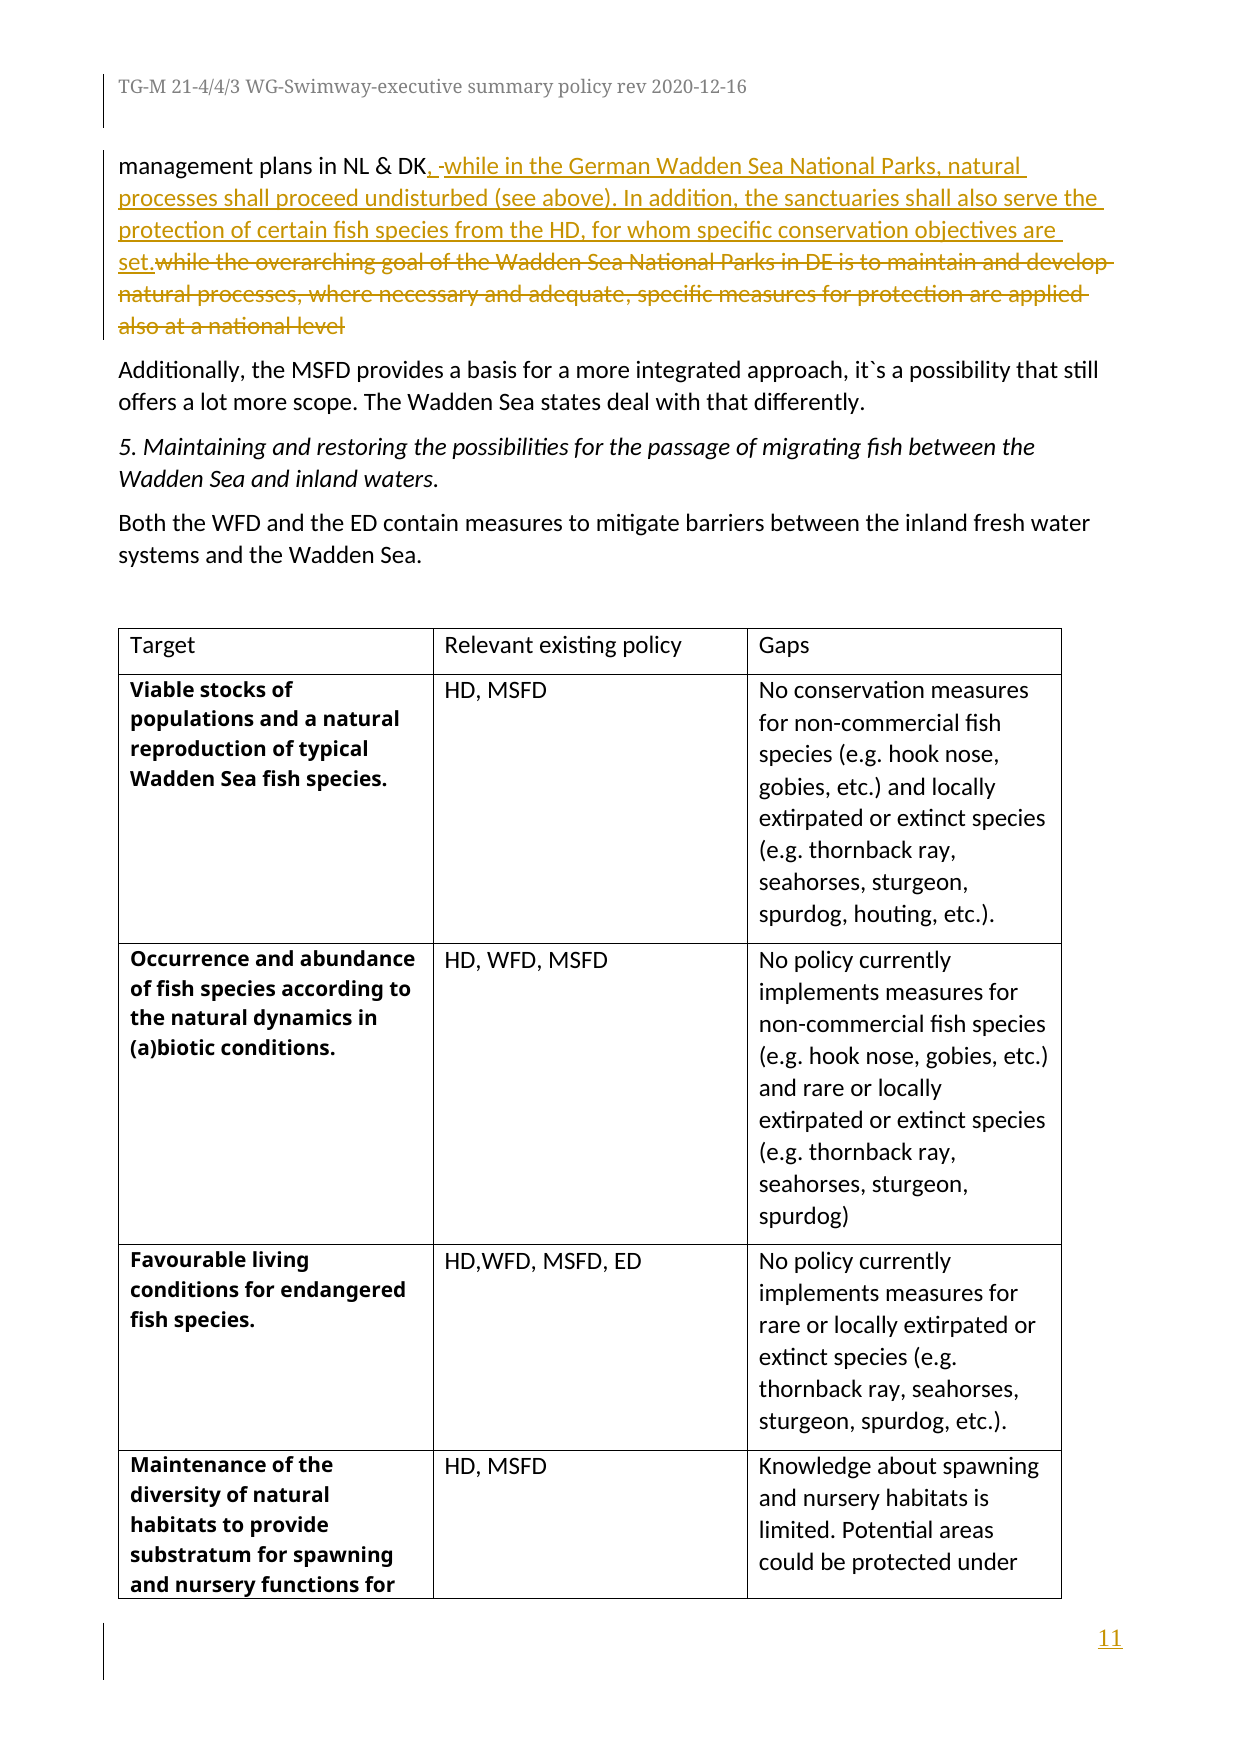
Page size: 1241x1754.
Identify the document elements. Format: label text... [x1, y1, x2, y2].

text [118, 150, 1122, 340]
table_header Relevant existing policy [434, 629, 747, 674]
text Both the WFD and the ED contain measures to mitigate barriers between the inland fresh water systems and the Wadden Sea. [118, 507, 1122, 570]
table_cell HD,WFD, MSFD, ED [434, 1245, 747, 1449]
table_cell Viable stocks of populations and a natural reproduction of typical Wadden Sea fish species. [119, 675, 433, 943]
table_cell Favourable living conditions for endangered fish species. [119, 1245, 433, 1449]
table_header Target [119, 629, 433, 674]
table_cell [119, 1451, 433, 1598]
table_cell No policy currently implements measures for non-commercial fish species (e.g. hook nose, gobies, etc.) and rare or locally extirpated or extinct species (e.g. thornback ray, seahorses, sturgeon, spurdog) [748, 944, 1061, 1244]
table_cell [748, 1451, 1061, 1598]
table_cell No conservation measures for non-commercial fish species (e.g. hook nose, gobies, etc.) and locally extirpated or extinct species (e.g. thornback ray, seahorses, sturgeon, spurdog, houting, etc.). [748, 675, 1061, 943]
table_cell HD, MSFD [434, 675, 747, 943]
table_cell Occurrence and abundance of fish species according to the natural dynamics in (a)biotic conditions. [119, 944, 433, 1244]
table_cell No policy currently implements measures for rare or locally extirpated or extinct species (e.g. thornback ray, seahorses, sturgeon, spurdog, etc.). [748, 1245, 1061, 1449]
table_header Gaps [748, 629, 1061, 674]
table_cell HD, WFD, MSFD [434, 944, 747, 1244]
text Additionally, the MSFD provides a basis for a more integrated approach, it`s a possibility that still offers a lot more scope. The Wadden Sea states deal with that differently. [118, 354, 1122, 417]
text 5. Maintaining and restoring the possibilities for the passage of migrating fish between the Wadden Sea and inland waters. [118, 431, 1122, 493]
table_cell HD, MSFD [434, 1451, 747, 1598]
